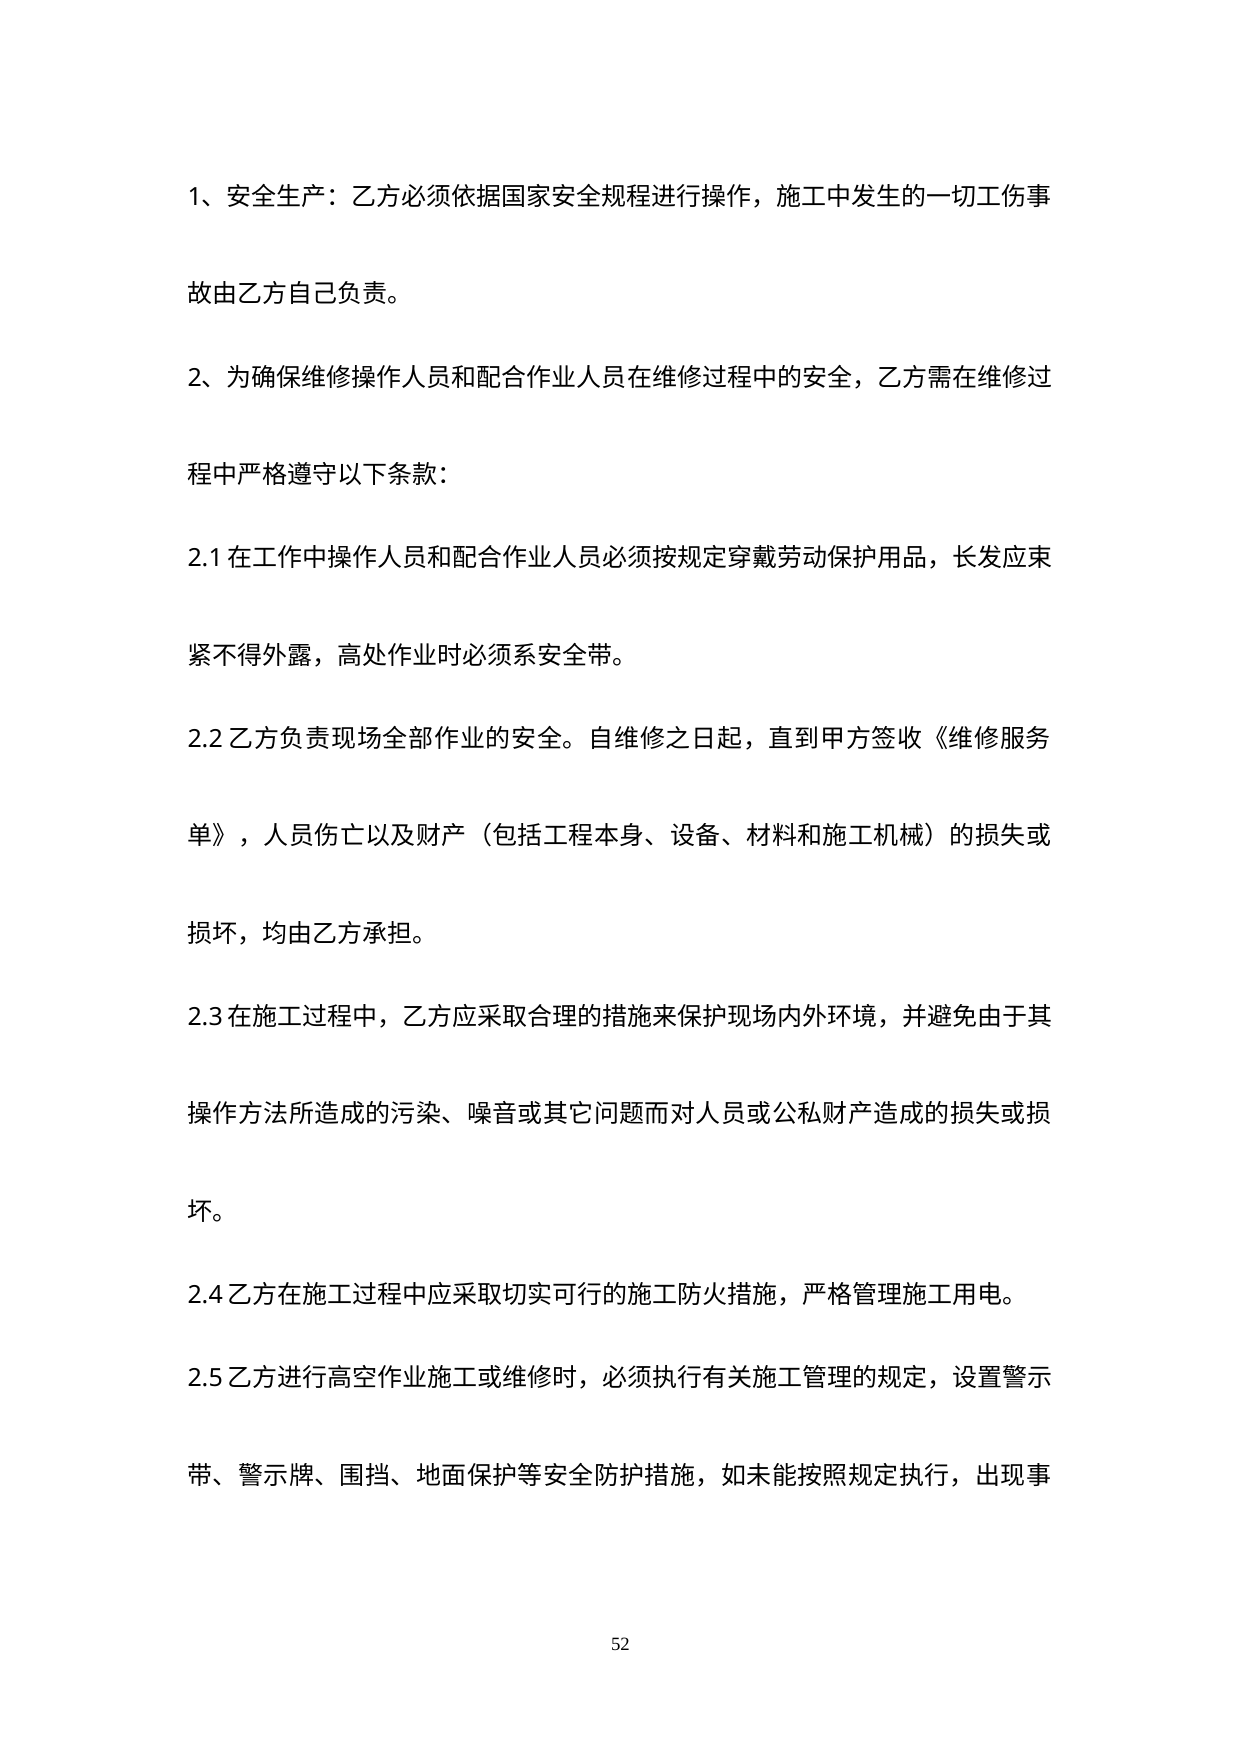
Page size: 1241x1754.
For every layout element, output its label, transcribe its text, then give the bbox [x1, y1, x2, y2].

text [187, 1343, 1053, 1506]
text 2、为确保维修操作人员和配合作业人员在维修过程中的安全，乙方需在维修过程中严格遵守以下条款： [187, 343, 1053, 505]
text 2.2乙方负责现场全部作业的安全。自维修之日起，直到甲方签收《维修服务单》，人员伤亡以及财产（包括工程本身、设备、材料和施工机械）的损失或损坏，均由乙方承担。 [187, 704, 1053, 964]
text 1、安全生产：乙方必须依据国家安全规程进行操作，施工中发生的一切工伤事故由乙方自己负责。 [187, 162, 1053, 324]
text 2.3在施工过程中，乙方应采取合理的措施来保护现场内外环境，并避免由于其操作方法所造成的污染、噪音或其它问题而对人员或公私财产造成的损失或损坏。 [187, 982, 1053, 1242]
text 2.4乙方在施工过程中应采取切实可行的施工防火措施，严格管理施工用电。 [187, 1260, 1053, 1325]
text 2.1在工作中操作人员和配合作业人员必须按规定穿戴劳动保护用品，长发应束紧不得外露，高处作业时必须系安全带。 [187, 523, 1053, 686]
